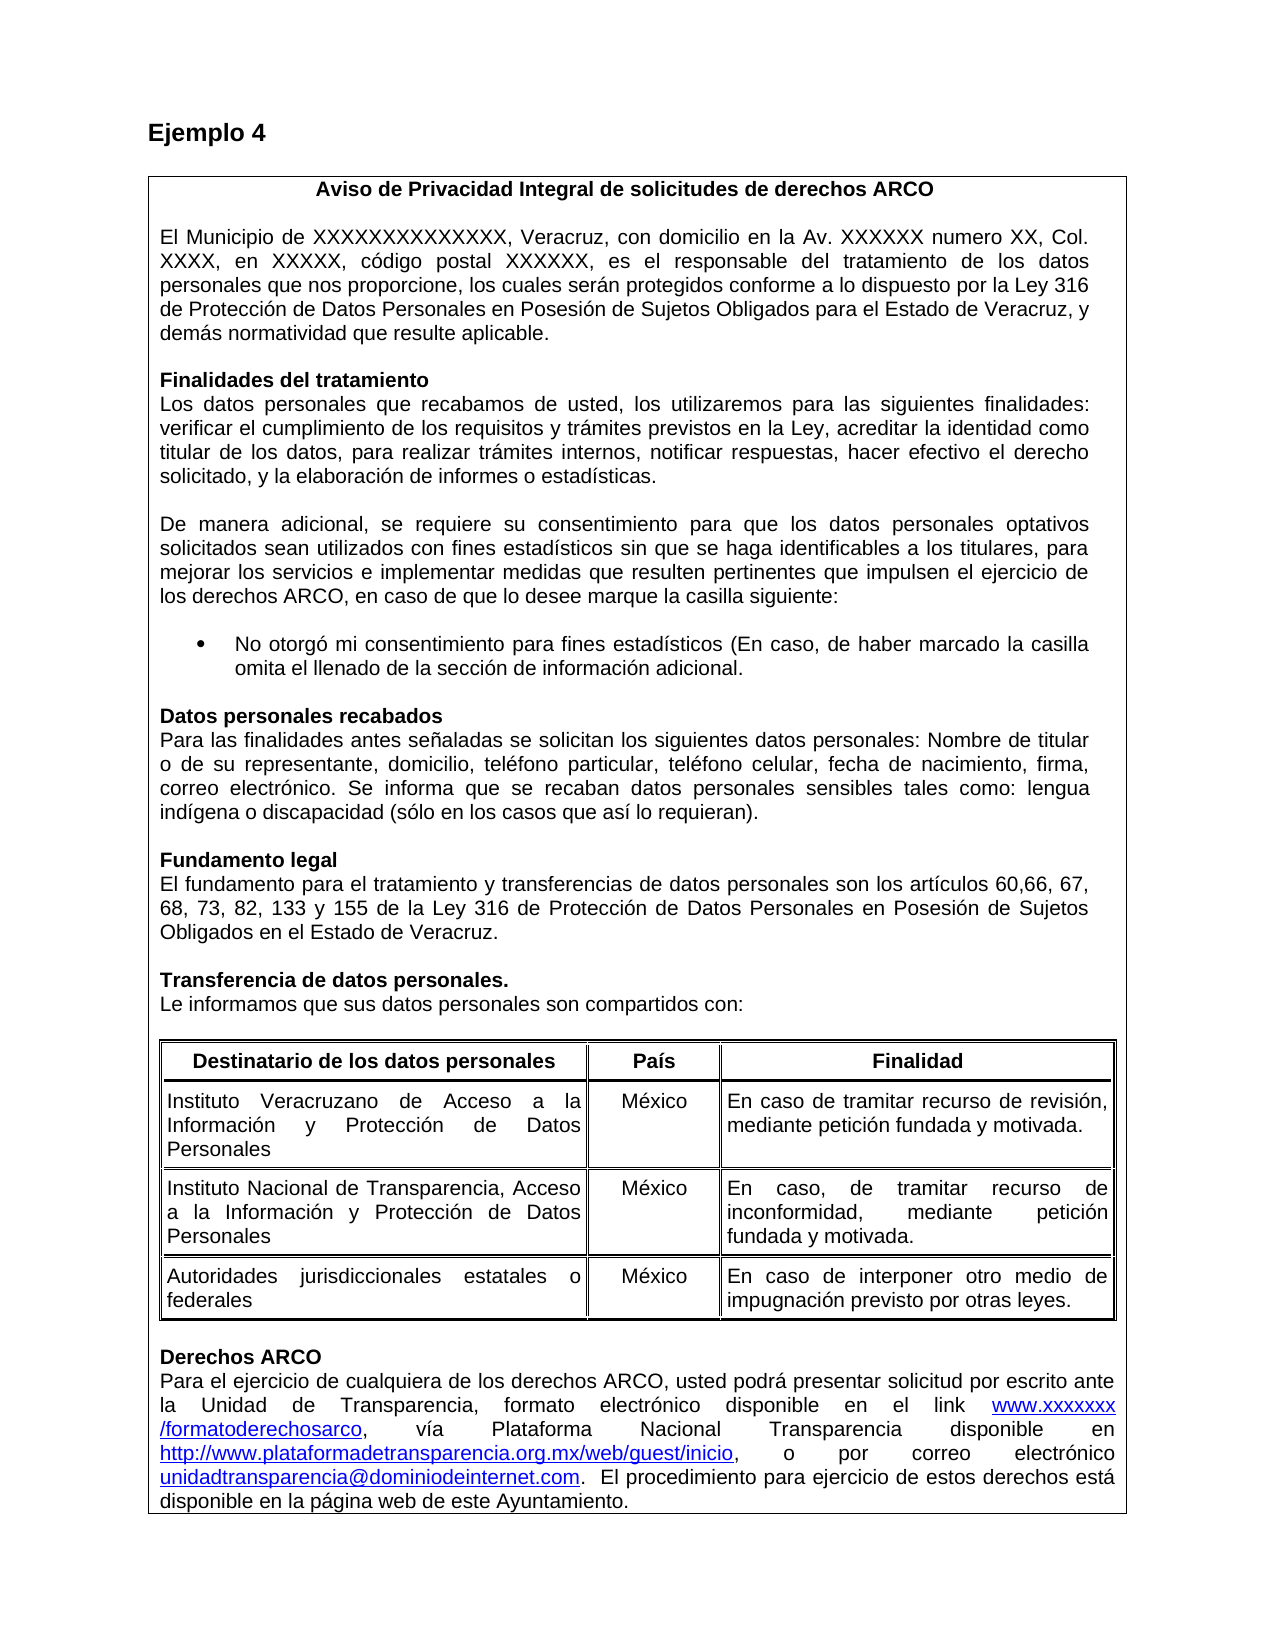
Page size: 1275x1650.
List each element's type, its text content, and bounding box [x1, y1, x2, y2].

text Ejemplo 4 [148, 118, 1127, 147]
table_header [149, 177, 1126, 1513]
